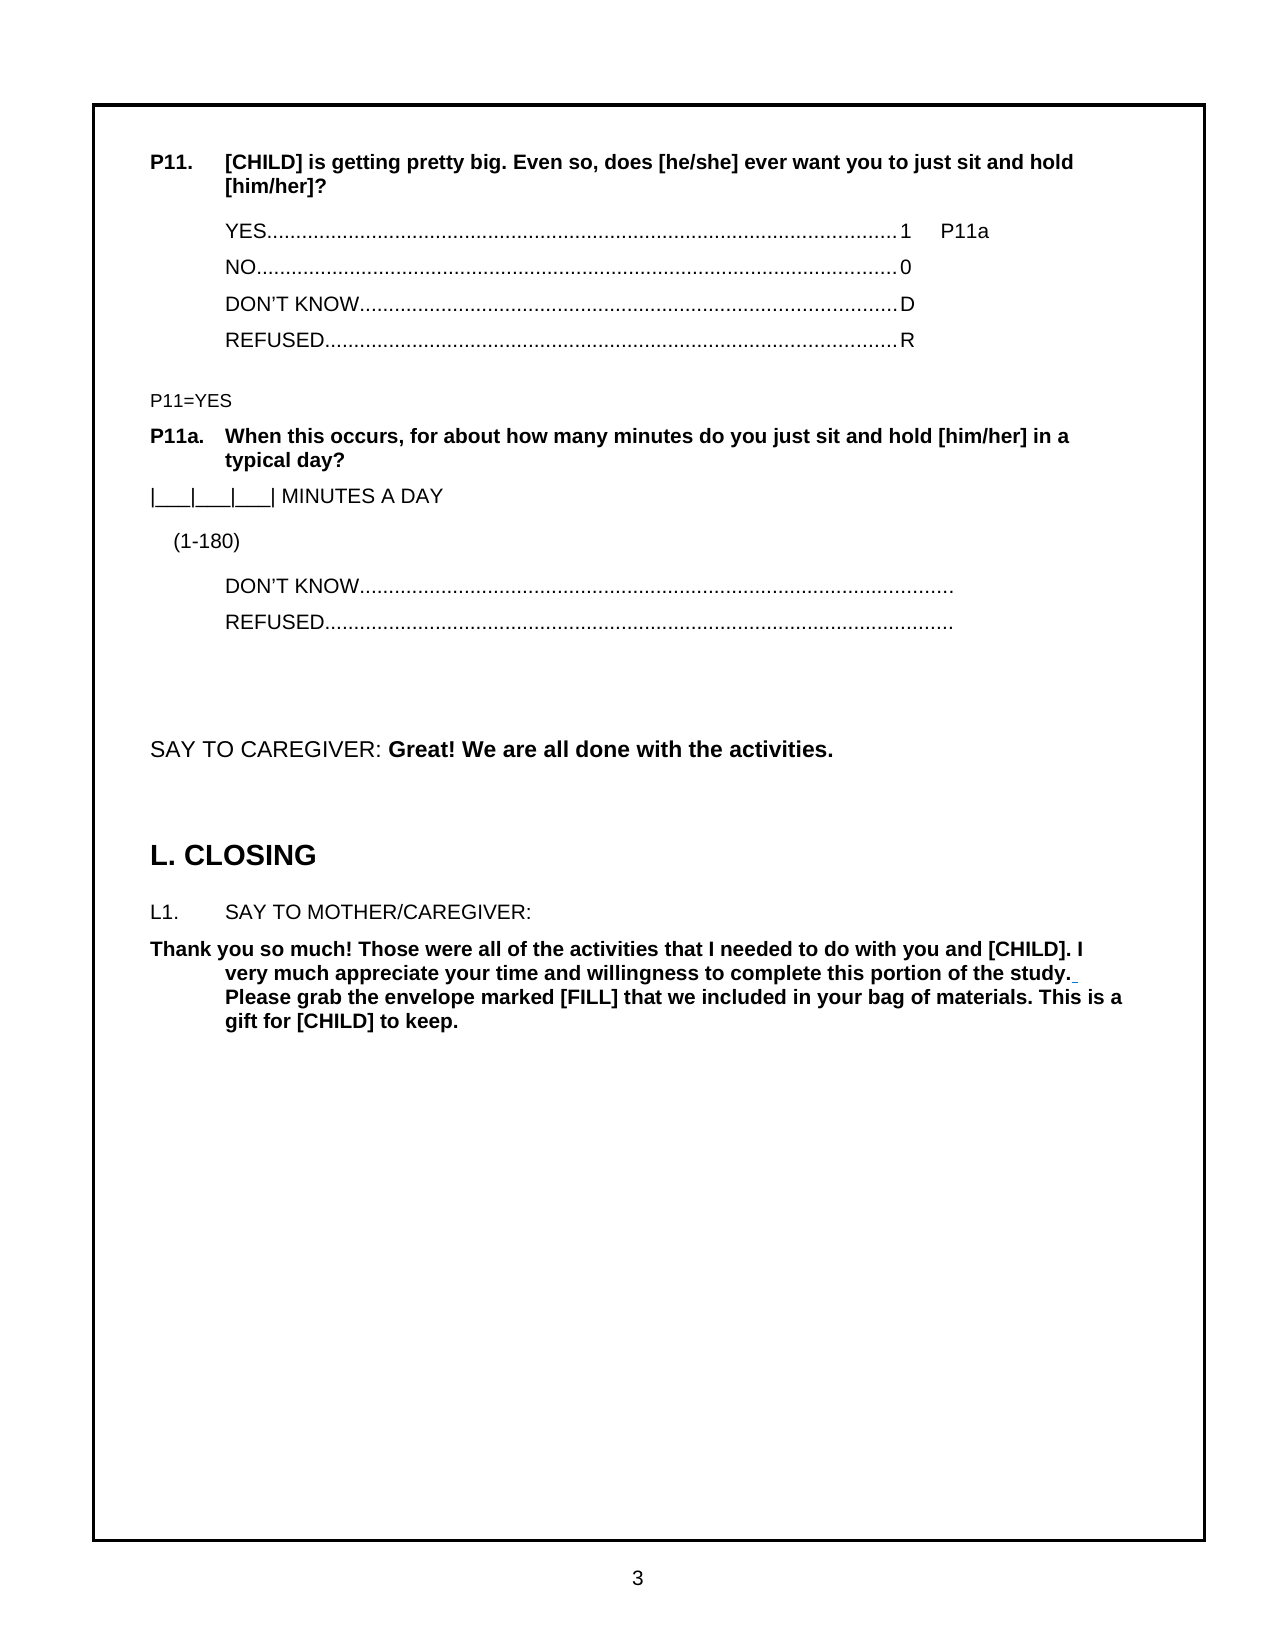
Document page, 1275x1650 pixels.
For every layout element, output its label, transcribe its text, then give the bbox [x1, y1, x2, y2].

text Thank you so much! Those were all of the activities that I needed to do with you and [CHILD]. I very much appreciate your time and willingness to complete this portion of the study. Please grab the envelope marked [FILL] that we included in your bag of materials. This is a gift for [CHILD] to keep. [150, 937, 1125, 1032]
text SAY TO CAREGIVER: Great! We are all done with the activities. [150, 736, 1125, 762]
text P11=YES [150, 389, 1125, 411]
text REFUSED R [225, 610, 928, 634]
text (1-180) [150, 529, 1125, 553]
text L1. SAY TO MOTHER/CAREGIVER: [150, 900, 1125, 924]
text L. CLOSING [150, 838, 1125, 872]
text REFUSED R [225, 328, 1069, 352]
text P11a. When this occurs, for about how many minutes do you just sit and hold [him/her] in a typical day? [150, 423, 1125, 471]
text P11. [CHILD] is getting pretty big. Even so, does [he/she] ever want you to just sit and hold [him/her]? [150, 150, 1125, 198]
text NO 0 [225, 255, 1069, 279]
text DON’T KNOW D [225, 292, 1069, 316]
text YES 1 P11a [225, 219, 1069, 243]
text DON’T KNOW D [225, 573, 928, 597]
text |___|___|___| MINUTES A DAY [150, 484, 1125, 508]
